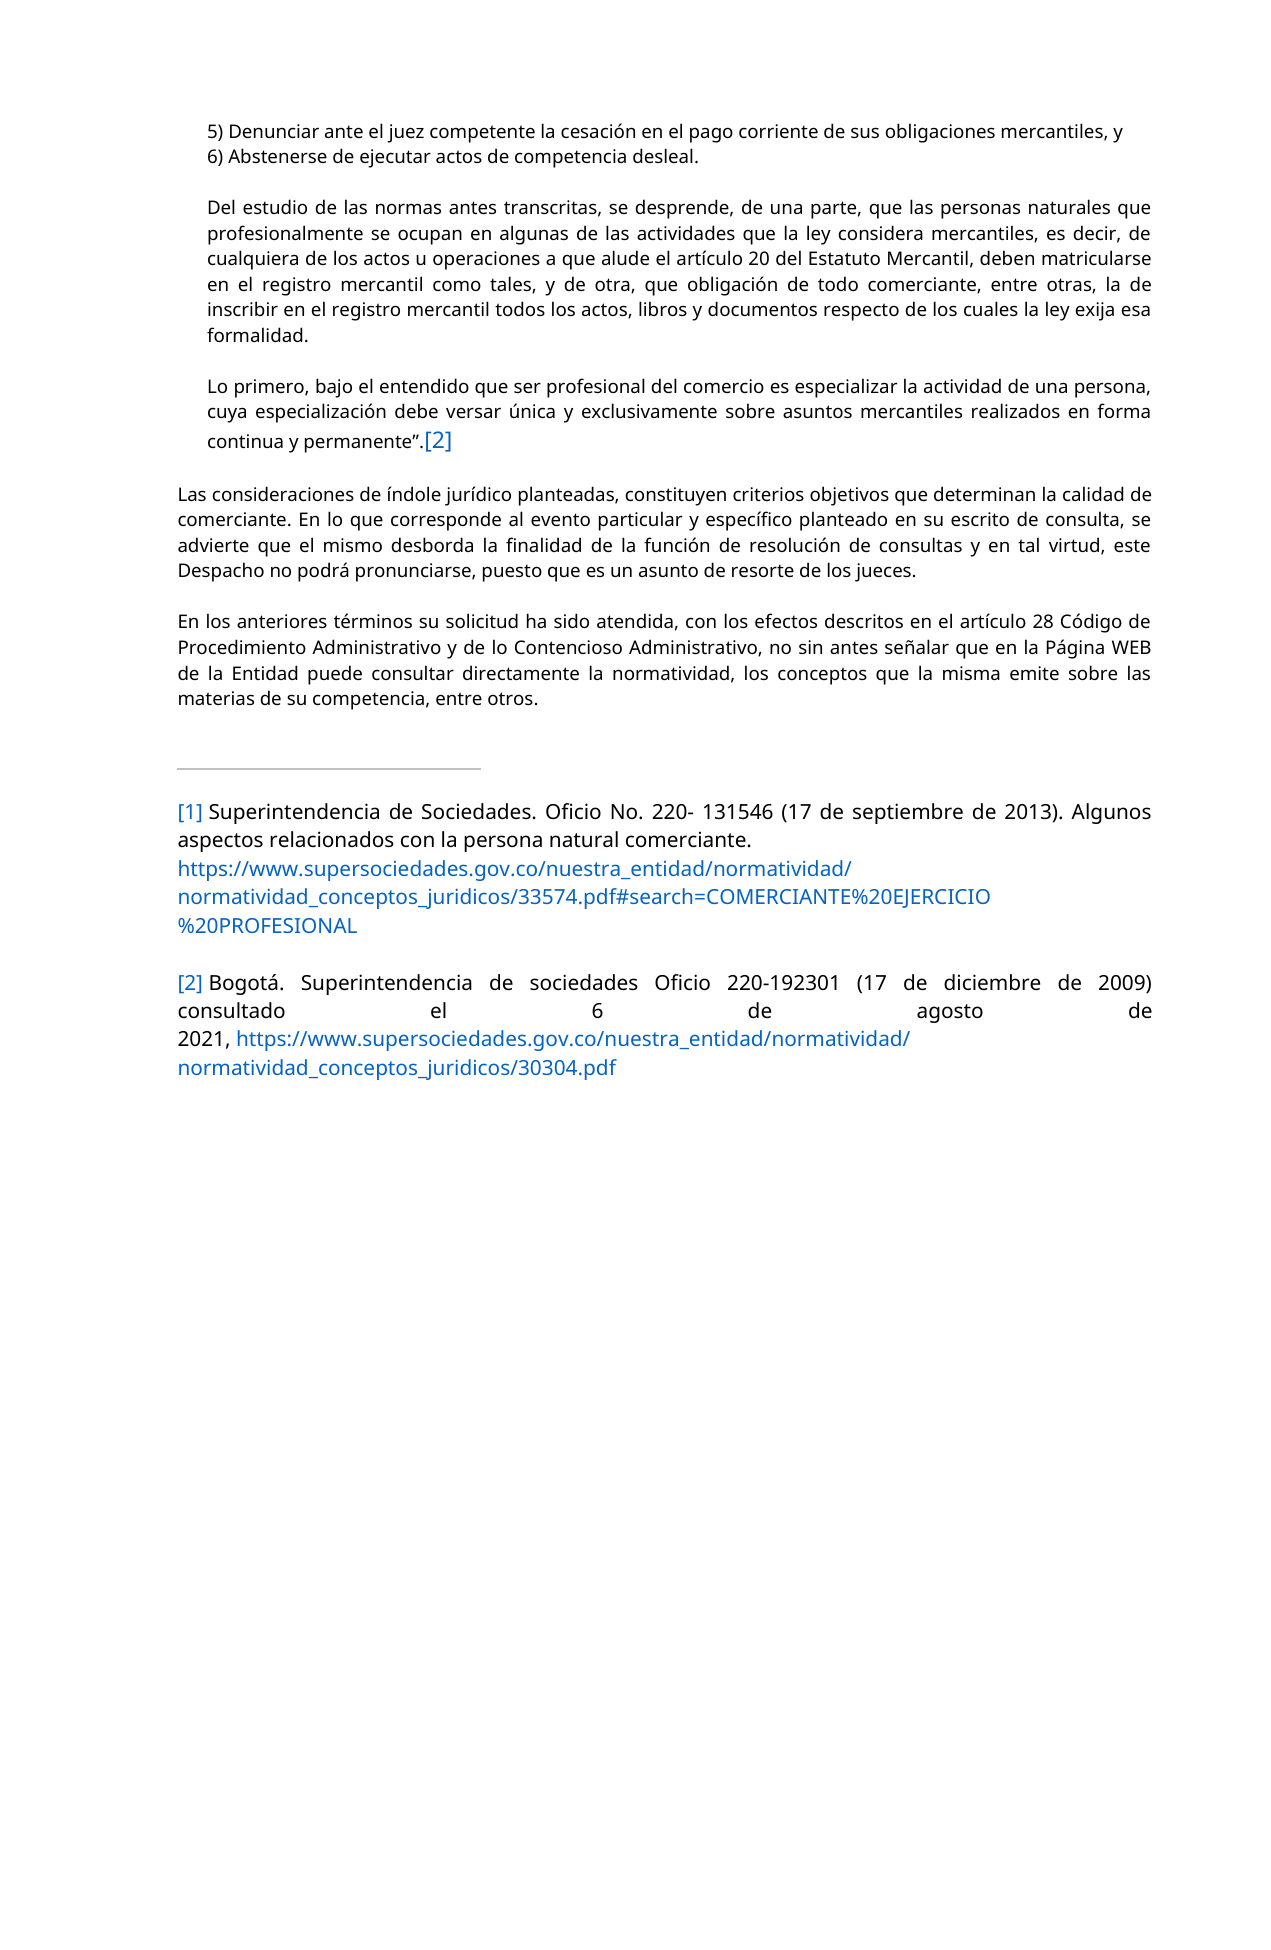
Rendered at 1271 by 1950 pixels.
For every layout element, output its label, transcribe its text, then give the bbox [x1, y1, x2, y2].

text Lo primero, bajo el entendido que ser profesional del comercio es especializar la actividad de una persona, cuya especialización debe versar única y exclusivamente sobre asuntos mercantiles realizados en forma continua y permanente”.[2] [207, 373, 1153, 456]
text Las consideraciones de índole jurídico planteadas, constituyen criterios objetivos que determinan la calidad de comerciante. En lo que corresponde al evento particular y específico planteado en su escrito de consulta, se advierte que el mismo desborda la finalidad de la función de resolución de consultas y en tal virtud, este Despacho no podrá pronunciarse, puesto que es un asunto de resorte de los jueces. [177, 481, 1153, 583]
text [1] Superintendencia de Sociedades. Oficio No. 220- 131546 (17 de septiembre de 2013). Algunos aspectos relacionados con la persona natural comerciante. [177, 797, 1153, 854]
text [2] Bogotá. Superintendencia de sociedades Oficio 220-192301 (17 de diciembre de 2009) consultado el 6 de agosto de 2021, https://www.supersociedades.gov.co/nuestra_entidad/normatividad/normatividad_conceptos_juridicos/30304.pdf [177, 968, 1153, 1081]
text En los anteriores términos su solicitud ha sido atendida, con los efectos descritos en el artículo 28 Código de Procedimiento Administrativo y de lo Contencioso Administrativo, no sin antes señalar que en la Página WEB de la Entidad puede consultar directamente la normatividad, los conceptos que la misma emite sobre las materias de su competencia, entre otros. [177, 609, 1153, 711]
text https://www.supersociedades.gov.co/nuestra_entidad/normatividad/normatividad_conceptos_juridicos/33574.pdf#search=COMERCIANTE%20EJERCICIO%20PROFESIONAL [177, 854, 1153, 939]
text 6) Abstenerse de ejecutar actos de competencia desleal. [207, 144, 1153, 169]
text Del estudio de las normas antes transcritas, se desprende, de una parte, que las personas naturales que profesionalmente se ocupan en algunas de las actividades que la ley considera mercantiles, es decir, de cualquiera de los actos u operaciones a que alude el artículo 20 del Estatuto Mercantil, deben matricularse en el registro mercantil como tales, y de otra, que obligación de todo comerciante, entre otras, la de inscribir en el registro mercantil todos los actos, libros y documentos respecto de los cuales la ley exija esa formalidad. [207, 195, 1153, 348]
text 5) Denunciar ante el juez competente la cesación en el pago corriente de sus obligaciones mercantiles, y [207, 118, 1153, 144]
